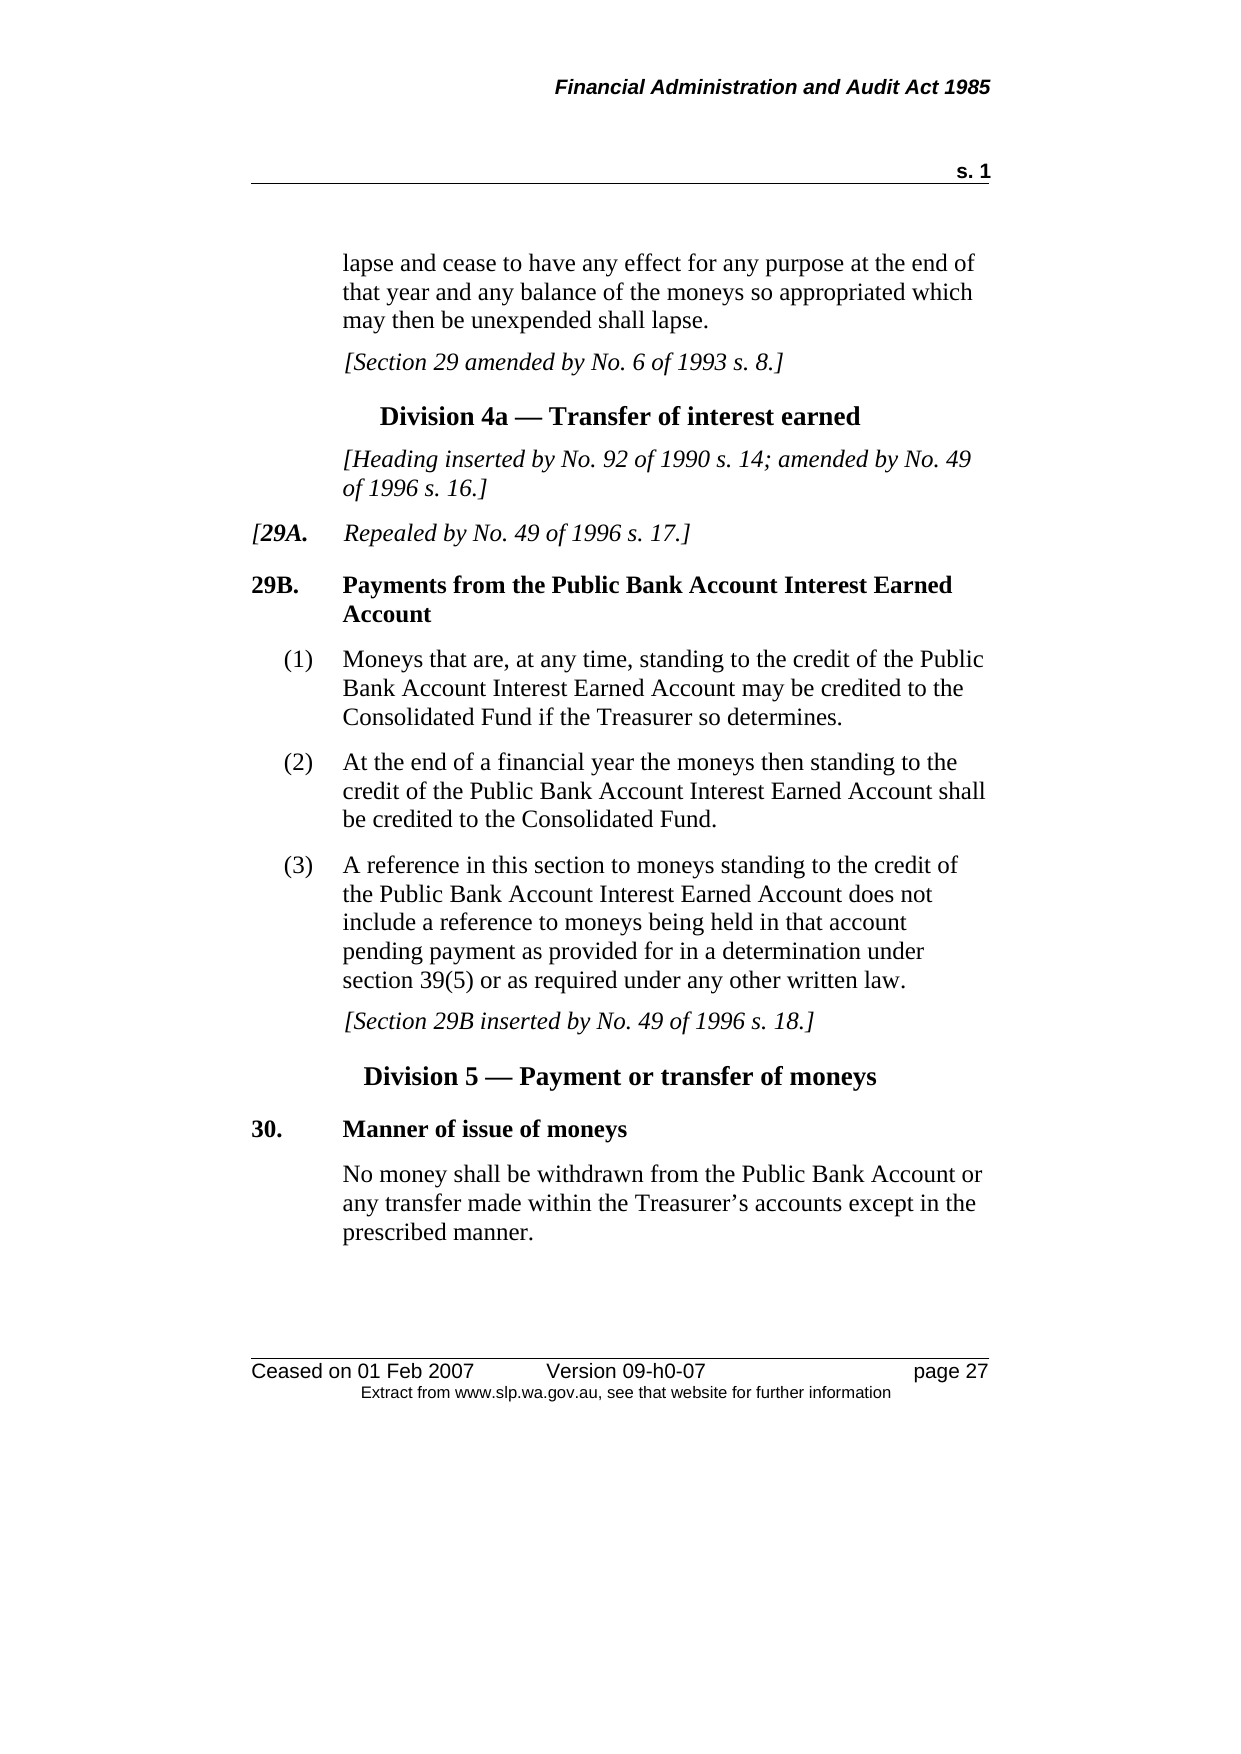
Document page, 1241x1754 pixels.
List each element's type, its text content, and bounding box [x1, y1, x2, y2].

text (2) At the end of a financial year the moneys then standing to the credit of the Public Bank Account Interest Earned Account shall be credited to the Consolidated Fund. [251, 747, 989, 833]
text (3) A reference in this section to moneys standing to the credit of the Public Bank Account Interest Earned Account does not include a reference to moneys being held in that account pending payment as provided for in a determination under section 39(5) or as required under any other written law. [251, 850, 989, 994]
subtitle 30. Manner of issue of moneys [251, 1114, 989, 1143]
text No money shall be withdrawn from the Public Bank Account or any transfer made within the Treasurer’s accounts except in the prescribed manner. [251, 1159, 989, 1246]
subtitle Division 4a — Transfer of interest earned [251, 401, 989, 432]
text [251, 248, 989, 334]
subtitle 29B. Payments from the Public Bank Account Interest Earned Account [251, 570, 989, 627]
text [Section 29B inserted by No. 49 of 1996 s. 18.] [251, 1006, 989, 1035]
text [Section 29 amended by No. 6 of 1993 s. 8.] [251, 347, 989, 376]
text (1) Moneys that are, at any time, standing to the credit of the Public Bank Account Interest Earned Account may be credited to the Consolidated Fund if the Treasurer so determines. [251, 644, 989, 730]
text [29A. Repealed by No. 49 of 1996 s. 17.] [251, 518, 989, 547]
subtitle [Heading inserted by No. 92 of 1990 s. 14; amended by No. 49 of 1996 s. 16.] [251, 444, 989, 502]
subtitle Division 5 — Payment or transfer of moneys [251, 1060, 989, 1091]
